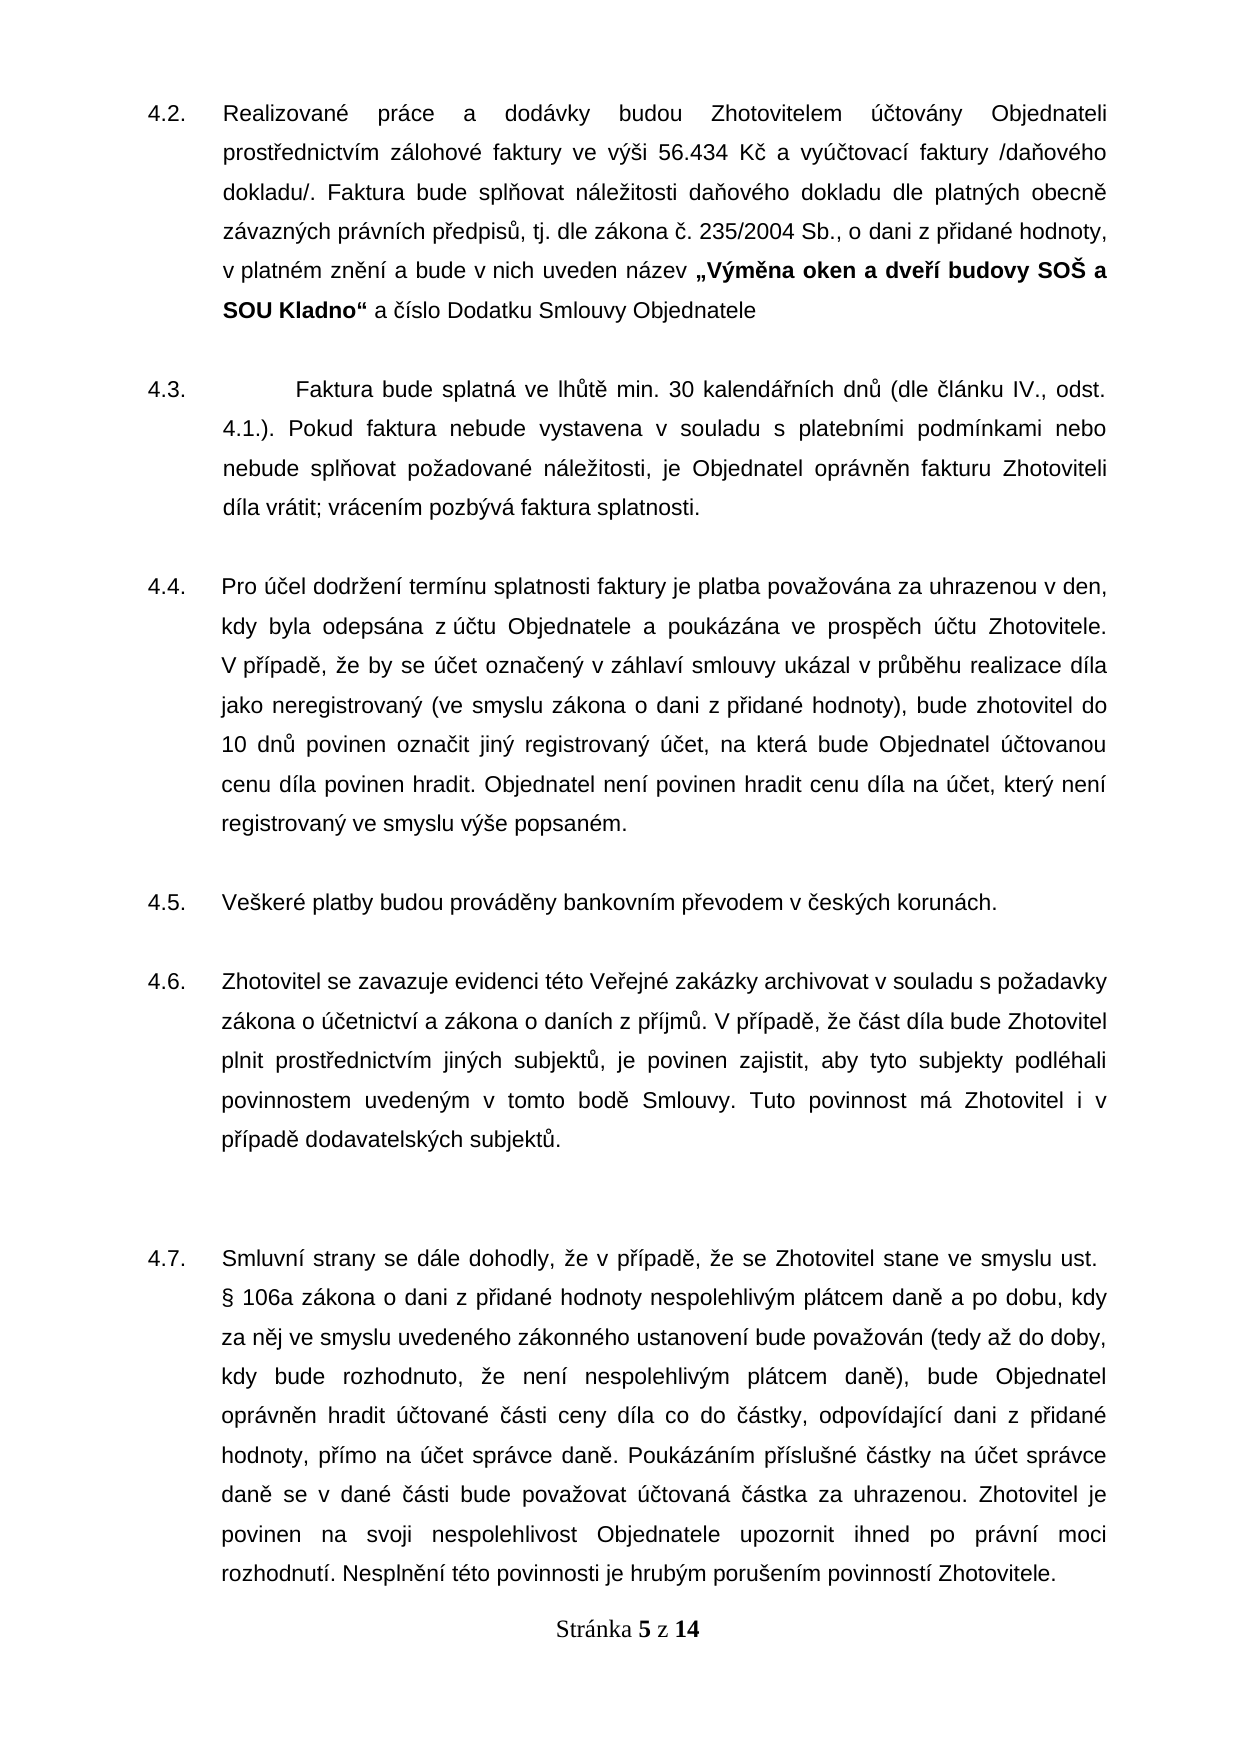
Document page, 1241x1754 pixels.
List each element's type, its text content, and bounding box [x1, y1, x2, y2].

text 4.4. Pro účel dodržení termínu splatnosti faktury je platba považována za uhrazenou v den, kdy byla odepsána z účtu Objednatele a poukázána ve prospěch účtu Zhotovitele. V případě, že by se účet označený v záhlaví smlouvy ukázal v průběhu realizace díla jako neregistrovaný (ve smyslu zákona o dani z přidané hodnoty), bude zhotovitel do 10 dnů povinen označit jiný registrovaný účet, na která bude Objednatel účtovanou cenu díla povinen hradit. Objednatel není povinen hradit cenu díla na účet, který není registrovaný ve smyslu výše popsaném. [148, 573, 1107, 837]
text 4.7. Smluvní strany se dále dohodly, že v případě, že se Zhotovitel stane ve smyslu ust. § 106a zákona o dani z přidané hodnoty nespolehlivým plátcem daně a po dobu, kdy za něj ve smyslu uvedeného zákonného ustanovení bude považován (tedy až do doby, kdy bude rozhodnuto, že není nespolehlivým plátcem daně), bude Objednatel oprávněn hradit účtované části ceny díla co do částky, odpovídající dani z přidané hodnoty, přímo na účet správce daně. Poukázáním příslušné částky na účet správce daně se v dané části bude považovat účtovaná částka za uhrazenou. Zhotovitel je povinen na svoji nespolehlivost Objednatele upozornit ihned po právní moci rozhodnutí. Nesplnění této povinnosti je hrubým porušením povinností Zhotovitele. [148, 1244, 1107, 1587]
list Faktura bude splatná ve lhůtě min. 30 kalendářních dnů (dle článku IV., odst. 4.1.). Pokud faktura nebude vystavena v souladu s platebními podmínkami nebo nebude splňovat požadované náležitosti, je Objednatel oprávněn fakturu Zhotoviteli díla vrátit; vrácením pozbývá faktura splatnosti. [148, 376, 1107, 521]
list Realizované práce a dodávky budou Zhotovitelem účtovány Objednateli prostřednictvím zálohové faktury ve výši 56.434 Kč a vyúčtovací faktury /daňového dokladu/. Faktura bude splňovat náležitosti daňového dokladu dle platných obecně závazných právních předpisů, tj. dle zákona č. 235/2004 Sb., o dani z přidané hodnoty, v platném znění a bude v nich uveden název „Výměna oken a dveří budovy SOŠ a SOU Kladno“ a číslo Dodatku Smlouvy Objednatele [148, 99, 1107, 323]
text 4.6. Zhotovitel se zavazuje evidenci této Veřejné zakázky archivovat v souladu s požadavky zákona o účetnictví a zákona o daních z příjmů. V případě, že část díla bude Zhotovitel plnit prostřednictvím jiných subjektů, je povinen zajistit, aby tyto subjekty podléhali povinnostem uvedeným v tomto bodě Smlouvy. Tuto povinnost má Zhotovitel i v případě dodavatelských subjektů. [148, 968, 1107, 1152]
text 4.5. Veškeré platby budou prováděny bankovním převodem v českých korunách. [148, 889, 1107, 916]
